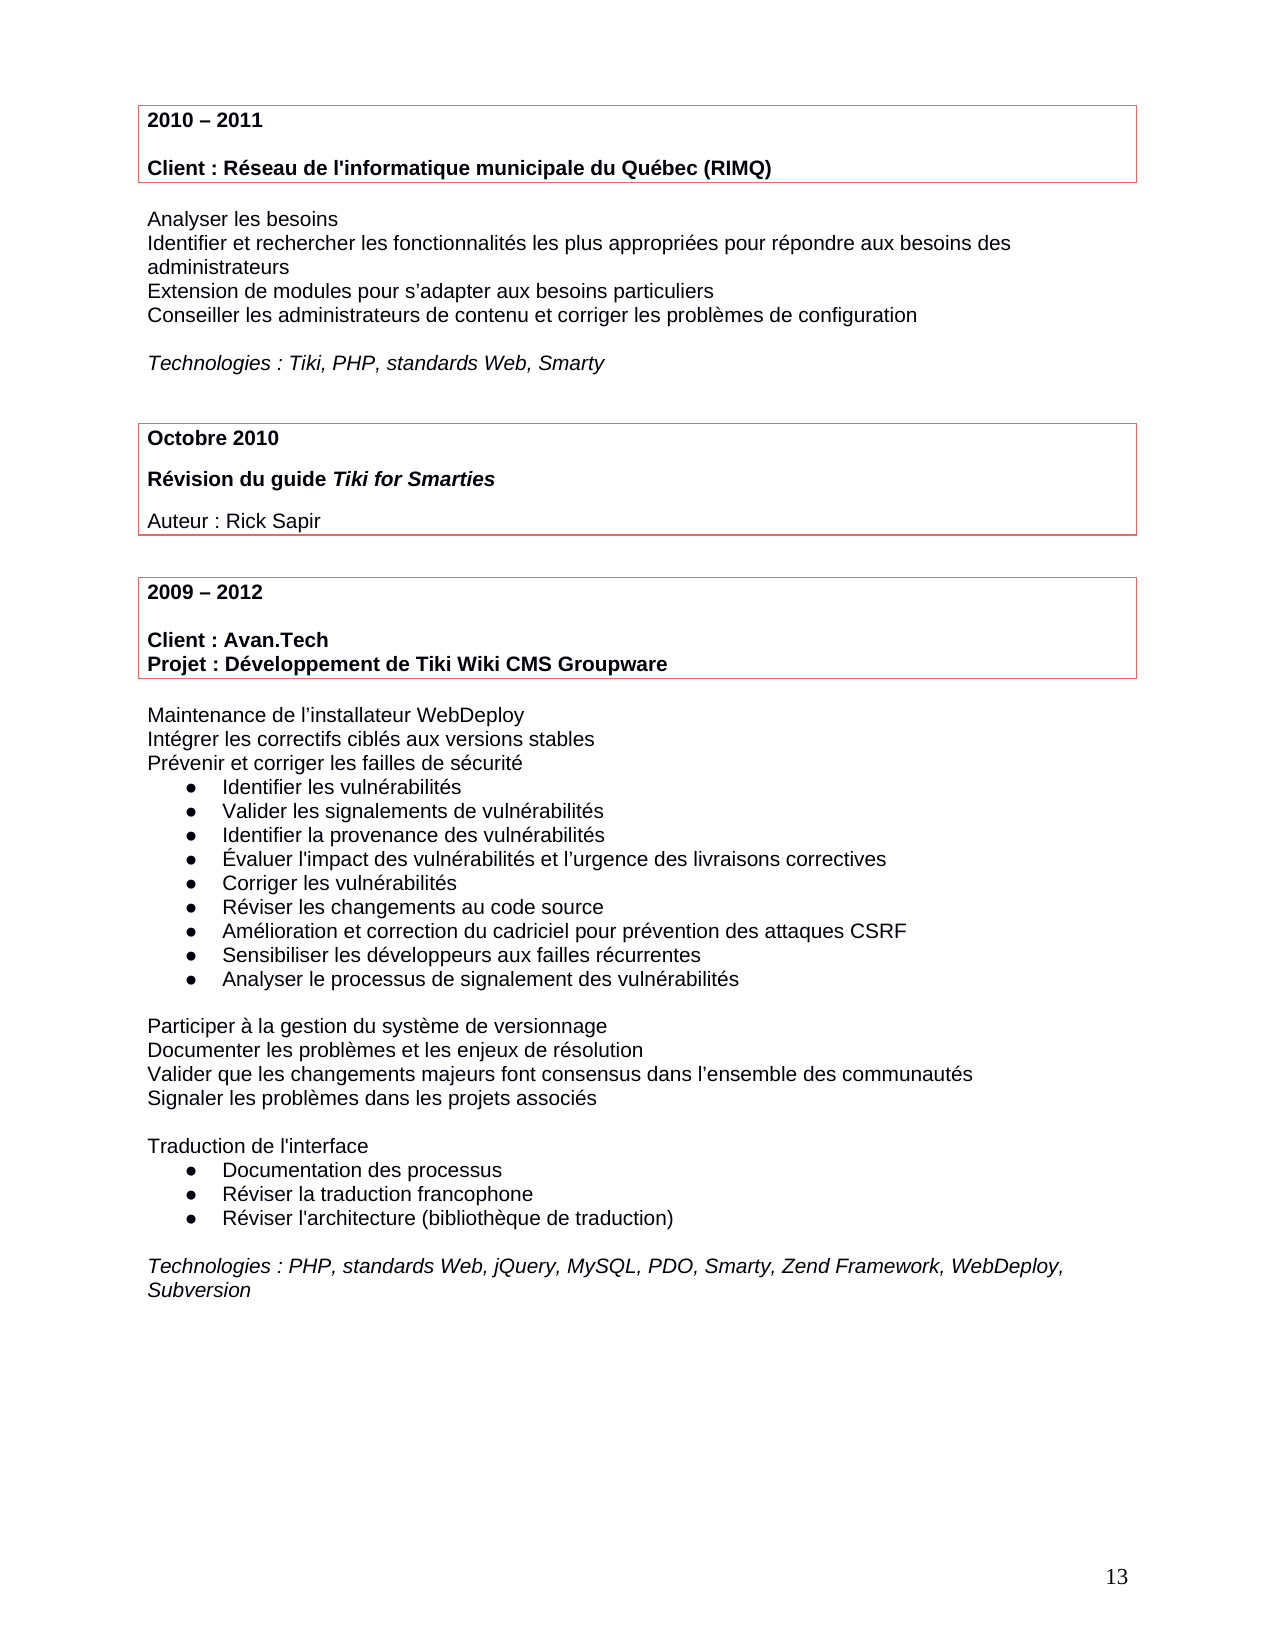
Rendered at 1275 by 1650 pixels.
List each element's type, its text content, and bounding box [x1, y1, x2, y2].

text Extension de modules pour s’adapter aux besoins particuliers [147, 279, 1128, 303]
list Identifier la provenance des vulnérabilités [184, 823, 1128, 847]
list Corriger les vulnérabilités [184, 871, 1128, 894]
list Amélioration et correction du cadriciel pour prévention des attaques CSRF [184, 918, 1128, 942]
text Identifier et rechercher les fonctionnalités les plus appropriées pour répondre aux besoins des administrateurs [147, 231, 1128, 279]
text Traduction de l'interface [147, 1134, 1128, 1158]
text Technologies : Tiki, PHP, standards Web, Smarty [147, 351, 1128, 375]
text Technologies : PHP, standards Web, jQuery, MySQL, PDO, Smarty, Zend Framework, WebDeploy, Subversion [147, 1254, 1128, 1302]
text Documenter les problèmes et les enjeux de résolution [147, 1038, 1128, 1062]
list Analyser le processus de signalement des vulnérabilités [184, 966, 1128, 990]
text Révision du guide Tiki for Smarties [139, 464, 1136, 491]
text 2010 – 2011 [139, 106, 1136, 132]
list Sensibiliser les développeurs aux failles récurrentes [184, 942, 1128, 966]
text Signaler les problèmes dans les projets associés [147, 1086, 1128, 1110]
list Réviser la traduction francophone [184, 1182, 1128, 1206]
list Documentation des processus [184, 1158, 1128, 1182]
text Projet : Développement de Tiki Wiki CMS Groupware [139, 649, 1136, 678]
text Prévenir et corriger les failles de sécurité [147, 751, 1128, 775]
text Client : Avan.Tech [147, 628, 1128, 649]
text Auteur : Rick Sapir [139, 505, 1136, 534]
text Valider que les changements majeurs font consensus dans l’ensemble des communautés [147, 1062, 1128, 1086]
text Intégrer les correctifs ciblés aux versions stables [147, 727, 1128, 751]
list Valider les signalements de vulnérabilités [184, 799, 1128, 823]
list Identifier les vulnérabilités [184, 775, 1128, 799]
text Maintenance de l’installateur WebDeploy [147, 703, 1128, 727]
list Réviser les changements au code source [184, 894, 1128, 918]
text Octobre 2010 [139, 424, 1136, 450]
list Évaluer l'impact des vulnérabilités et l’urgence des livraisons correctives [184, 847, 1128, 871]
text Participer à la gestion du système de versionnage [147, 1014, 1128, 1038]
text Analyser les besoins [147, 207, 1128, 231]
text Client : Réseau de l'informatique municipale du Québec (RIMQ) [139, 153, 1136, 182]
text 2009 – 2012 [139, 578, 1136, 604]
text Conseiller les administrateurs de contenu et corriger les problèmes de configuration [147, 303, 1128, 327]
list Réviser l'architecture (bibliothèque de traduction) [184, 1206, 1128, 1230]
